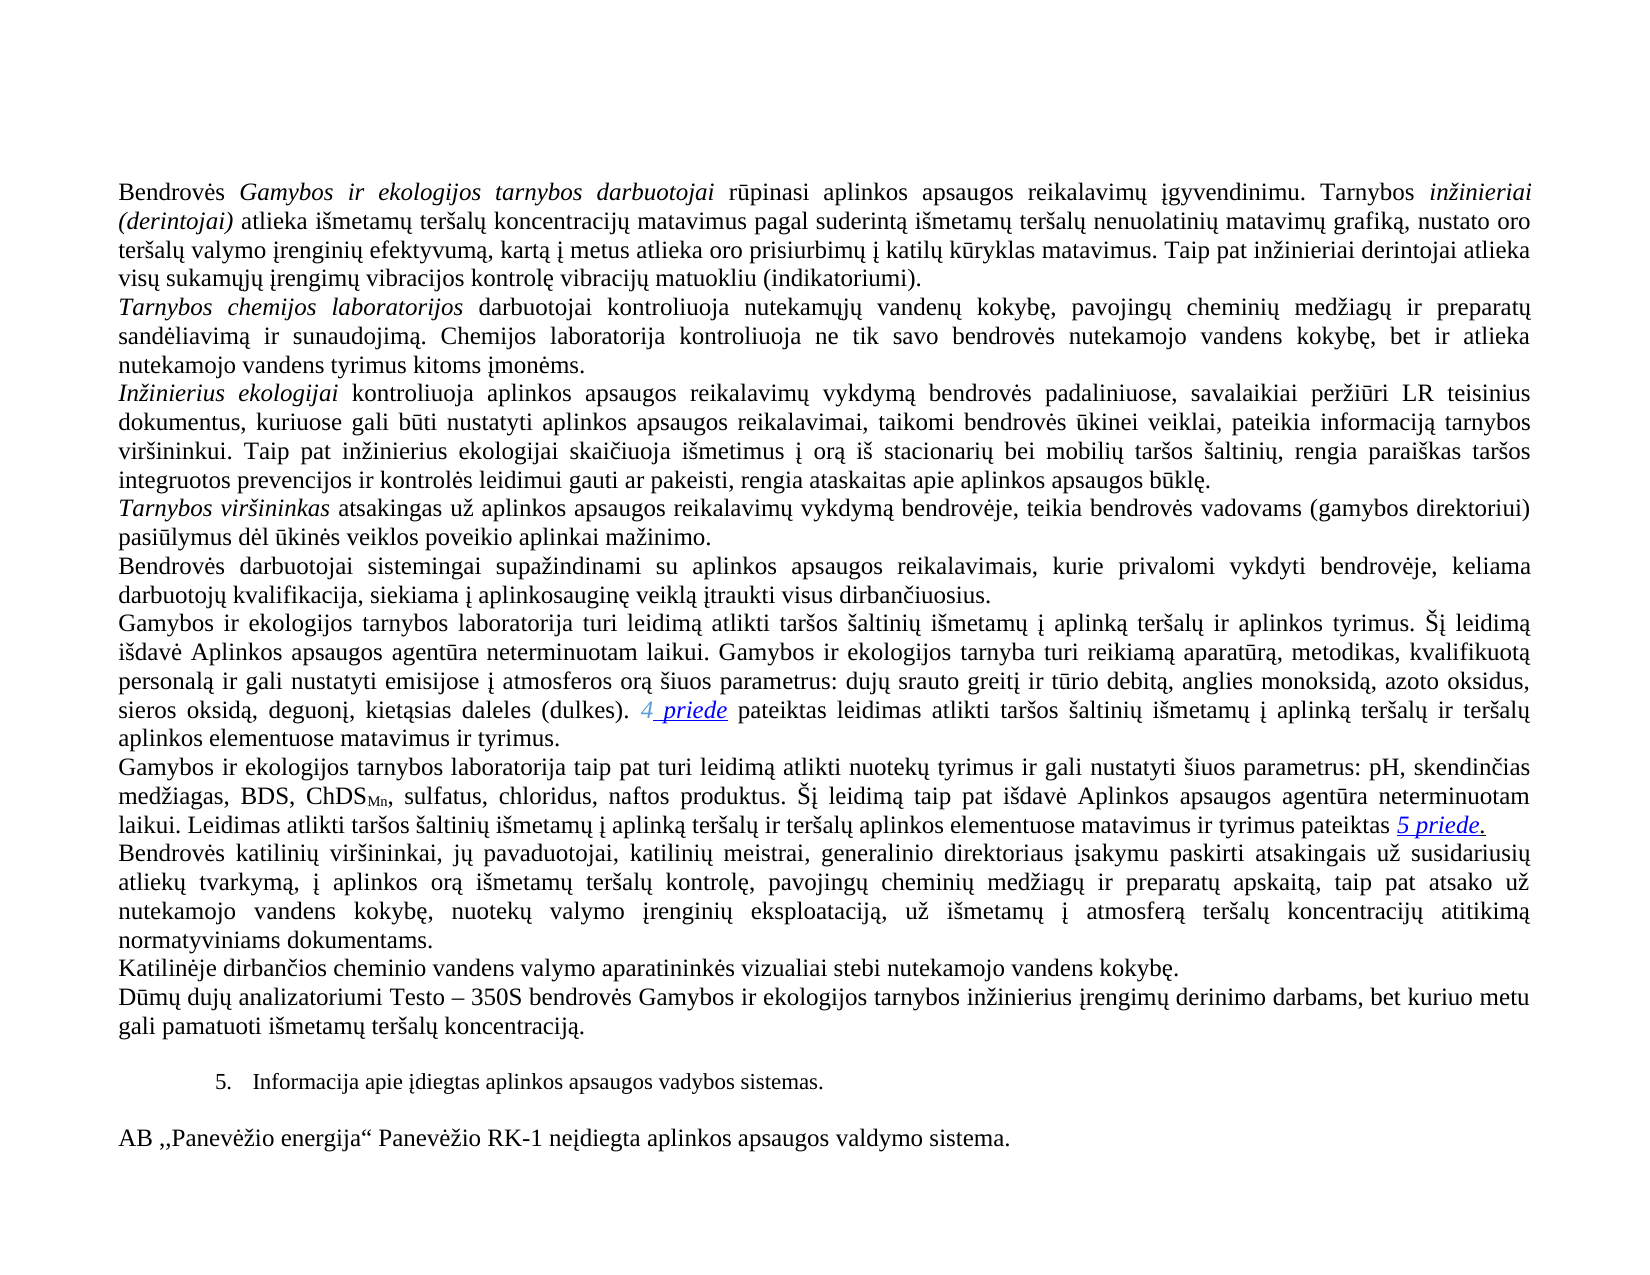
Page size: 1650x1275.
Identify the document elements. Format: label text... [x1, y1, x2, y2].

text Tarnybos viršininkas atsakingas už aplinkos apsaugos reikalavimų vykdymą bendrovėje, teikia bendrovės vadovams (gamybos direktoriui) pasiūlymus dėl ūkinės veiklos poveikio aplinkai mažinimo. [118, 493, 1532, 551]
text Gamybos ir ekologijos tarnybos laboratorija taip pat turi leidimą atlikti nuotekų tyrimus ir gali nustatyti šiuos parametrus: pH, skendinčias medžiagas, BDS, ChDSMn, sulfatus, chloridus, naftos produktus. Šį leidimą taip pat išdavė Aplinkos apsaugos agentūra neterminuotam laikui. Leidimas atlikti taršos šaltinių išmetamų į aplinką teršalų ir teršalų aplinkos elementuose matavimus ir tyrimus pateiktas 5 priede. [118, 752, 1532, 838]
text Katilinėje dirbančios cheminio vandens valymo aparatininkės vizualiai stebi nutekamojo vandens kokybę. [118, 953, 1532, 982]
text Bendrovės Gamybos ir ekologijos tarnybos darbuotojai rūpinasi aplinkos apsaugos reikalavimų įgyvendinimu. Tarnybos inžinieriai (derintojai) atlieka išmetamų teršalų koncentracijų matavimus pagal suderintą išmetamų teršalų nenuolatinių matavimų grafiką, nustato oro teršalų valymo įrenginių efektyvumą, kartą į metus atlieka oro prisiurbimų į katilų kūryklas matavimus. Taip pat inžinieriai derintojai atlieka visų sukamųjų įrengimų vibracijos kontrolę vibracijų matuokliu (indikatoriumi). [118, 177, 1532, 292]
list Informacija apie įdiegtas aplinkos apsaugos vadybos sistemas. [215, 1068, 1532, 1095]
text Inžinierius ekologijai kontroliuoja aplinkos apsaugos reikalavimų vykdymą bendrovės padaliniuose, savalaikiai peržiūri LR teisinius dokumentus, kuriuose gali būti nustatyti aplinkos apsaugos reikalavimai, taikomi bendrovės ūkinei veiklai, pateikia informaciją tarnybos viršininkui. Taip pat inžinierius ekologijai skaičiuoja išmetimus į orą iš stacionarių bei mobilių taršos šaltinių, rengia paraiškas taršos integruotos prevencijos ir kontrolės leidimui gauti ar pakeisti, rengia ataskaitas apie aplinkos apsaugos būklę. [118, 378, 1532, 493]
text Bendrovės katilinių viršininkai, jų pavaduotojai, katilinių meistrai, generalinio direktoriaus įsakymu paskirti atsakingais už susidariusių atliekų tvarkymą, į aplinkos orą išmetamų teršalų kontrolę, pavojingų cheminių medžiagų ir preparatų apskaitą, taip pat atsako už nutekamojo vandens kokybę, nuotekų valymo įrenginių eksploataciją, už išmetamų į atmosferą teršalų koncentracijų atitikimą normatyviniams dokumentams. [118, 838, 1532, 953]
text Tarnybos chemijos laboratorijos darbuotojai kontroliuoja nutekamųjų vandenų kokybę, pavojingų cheminių medžiagų ir preparatų sandėliavimą ir sunaudojimą. Chemijos laboratorija kontroliuoja ne tik savo bendrovės nutekamojo vandens kokybę, bet ir atlieka nutekamojo vandens tyrimus kitoms įmonėms. [118, 292, 1532, 378]
text Dūmų dujų analizatoriumi Testo – 350S bendrovės Gamybos ir ekologijos tarnybos inžinierius įrengimų derinimo darbams, bet kuriuo metu gali pamatuoti išmetamų teršalų koncentraciją. [118, 982, 1532, 1040]
text AB ,,Panevėžio energija“ Panevėžio RK-1 neįdiegta aplinkos apsaugos valdymo sistema. [118, 1123, 1532, 1152]
text Bendrovės darbuotojai sistemingai supažindinami su aplinkos apsaugos reikalavimais, kurie privalomi vykdyti bendrovėje, keliama darbuotojų kvalifikacija, siekiama į aplinkosauginę veiklą įtraukti visus dirbančiuosius. [118, 551, 1532, 608]
text Gamybos ir ekologijos tarnybos laboratorija turi leidimą atlikti taršos šaltinių išmetamų į aplinką teršalų ir aplinkos tyrimus. Šį leidimą išdavė Aplinkos apsaugos agentūra neterminuotam laikui. Gamybos ir ekologijos tarnyba turi reikiamą aparatūrą, metodikas, kvalifikuotą personalą ir gali nustatyti emisijose į atmosferos orą šiuos parametrus: dujų srauto greitį ir tūrio debitą, anglies monoksidą, azoto oksidus, sieros oksidą, deguonį, kietąsias daleles (dulkes). 4 priede pateiktas leidimas atlikti taršos šaltinių išmetamų į aplinką teršalų ir teršalų aplinkos elementuose matavimus ir tyrimus. [118, 608, 1532, 752]
